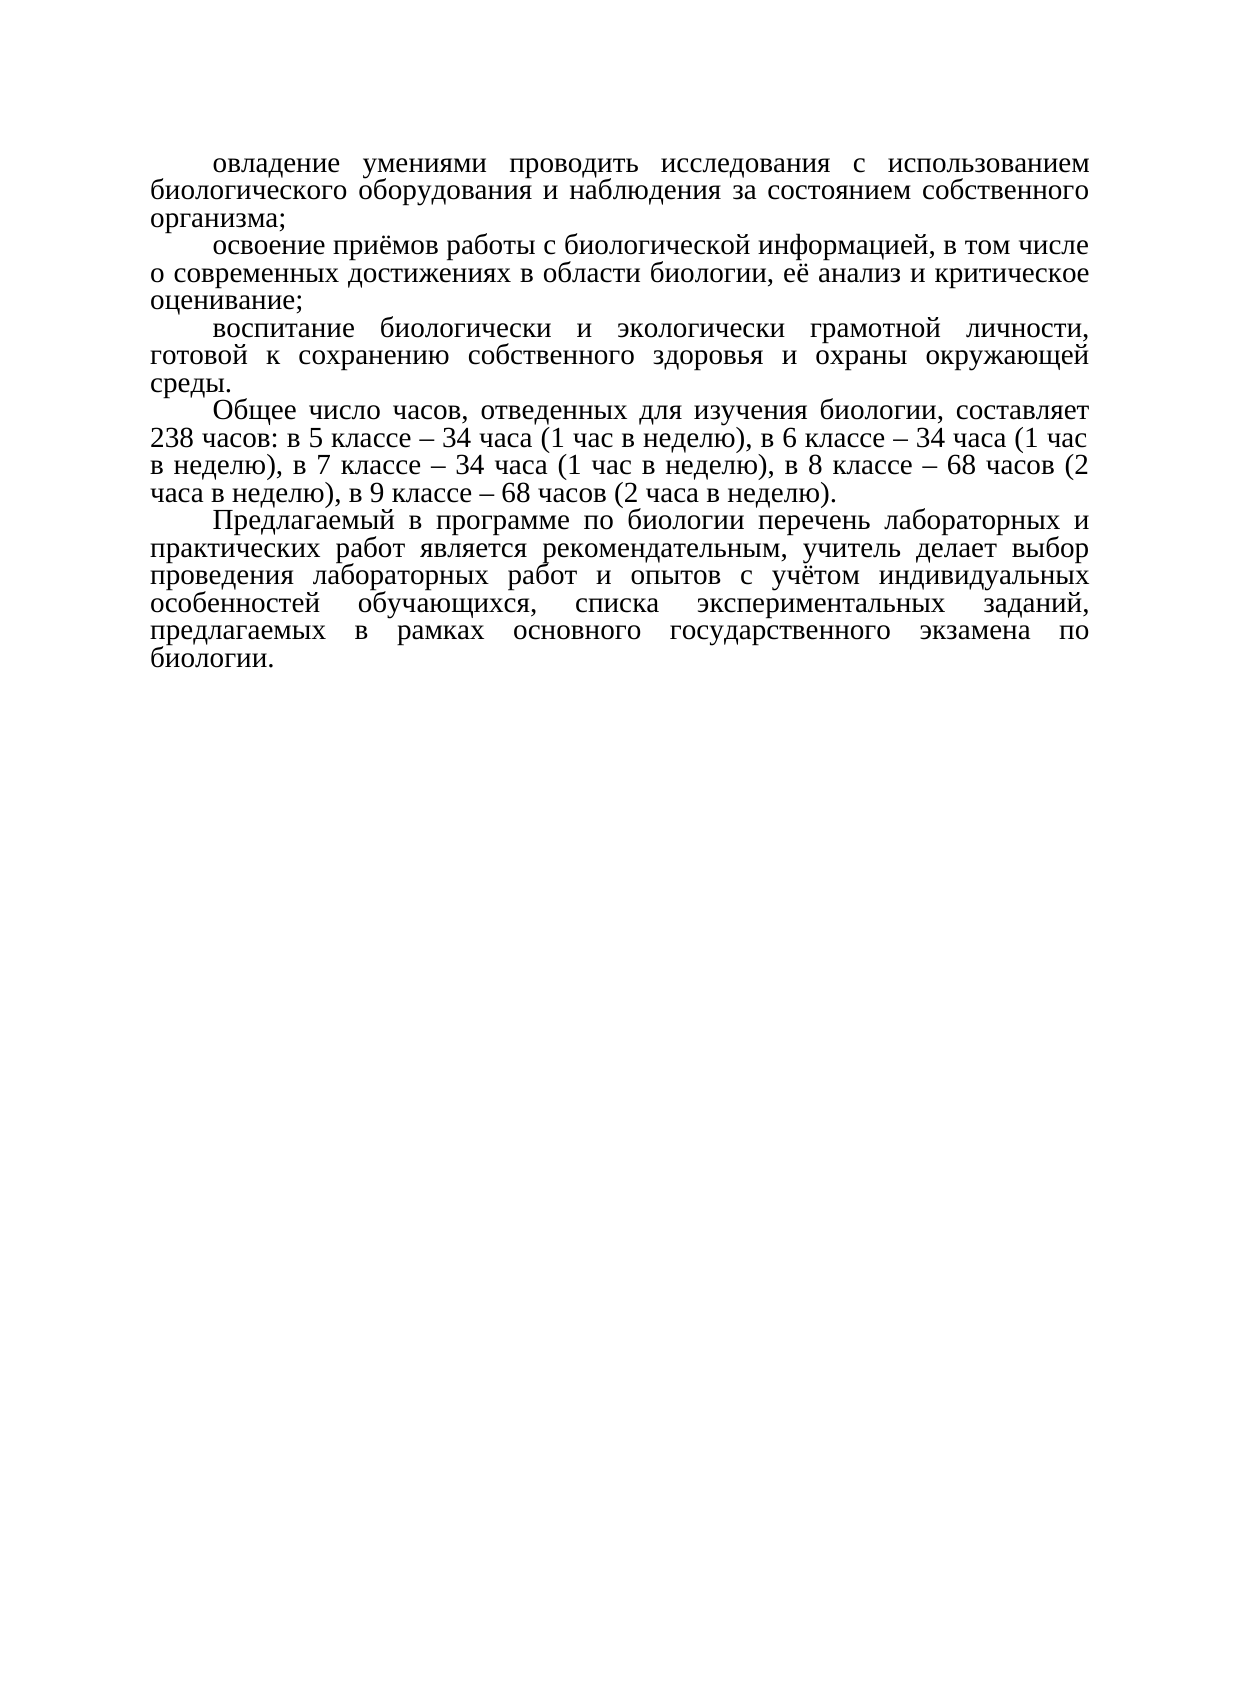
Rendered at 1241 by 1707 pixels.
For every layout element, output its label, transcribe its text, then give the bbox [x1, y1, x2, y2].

text Общее число часов, отведенных для изучения биологии, составляет 238 часов: в 5 классе – 34 часа (1 час в неделю), в 6 классе – 34 часа (1 час в неделю), в 7 классе – 34 часа (1 час в неделю), в 8 классе – 68 часов (2 часа в неделю), в 9 классе – 68 часов (2 часа в неделю). [150, 397, 1090, 507]
text освоение приёмов работы с биологической информацией, в том числе о современных достижениях в области биологии, её анализ и критическое оценивание; [150, 232, 1090, 315]
text овладение умениями проводить исследования с использованием биологического оборудования и наблюдения за состоянием собственного организма; [150, 150, 1090, 232]
text Предлагаемый в программе по биологии перечень лабораторных и практических работ является рекомендательным, учитель делает выбор проведения лабораторных работ и опытов с учётом индивидуальных особенностей обучающихся, списка экспериментальных заданий, предлагаемых в рамках основного государственного экзамена по биологии. [150, 507, 1090, 672]
text воспитание биологически и экологически грамотной личности, готовой к сохранению собственного здоровья и охраны окружающей среды. [150, 315, 1090, 397]
